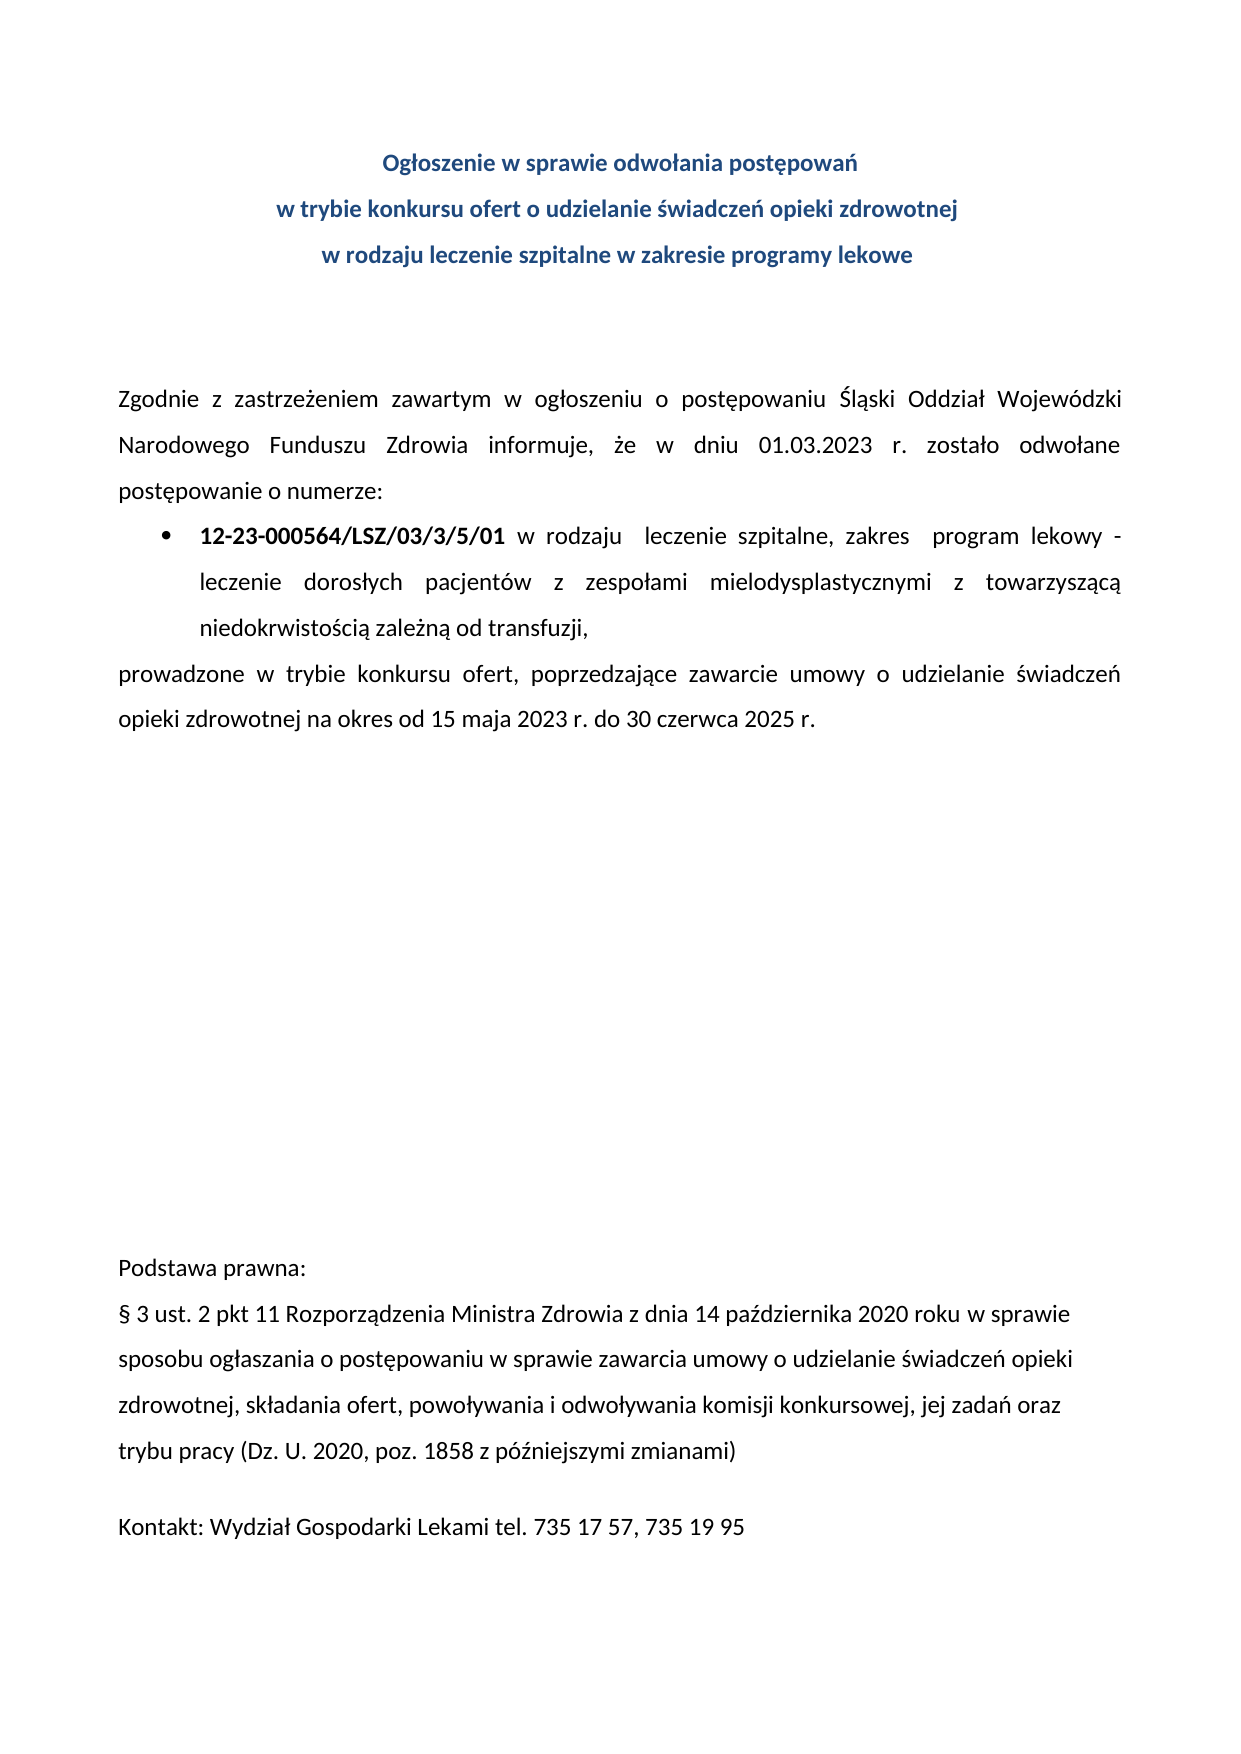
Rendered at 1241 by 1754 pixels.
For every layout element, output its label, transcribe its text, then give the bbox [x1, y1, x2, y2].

list 12-23-000564/LSZ/03/3/5/01 w rodzaju leczenie szpitalne, zakres program lekowy - leczenie dorosłych pacjentów z zespołami mielodysplastycznymi z towarzyszącą niedokrwistością zależną od transfuzji, [162, 521, 1122, 642]
text § 3 ust. 2 pkt 11 Rozporządzenia Ministra Zdrowia z dnia 14 października 2020 roku w sprawie sposobu ogłaszania o postępowaniu w sprawie zawarcia umowy o udzielanie świadczeń opieki zdrowotnej, składania ofert, powoływania i odwoływania komisji konkursowej, jej zadań oraz trybu pracy (Dz. U. 2020, poz. 1858 z późniejszymi zmianami) [118, 1298, 1122, 1466]
text Podstawa prawna: [118, 1252, 1122, 1283]
text prowadzone w trybie konkursu ofert, poprzedzające zawarcie umowy o udzielanie świadczeń opieki zdrowotnej na okres od 15 maja 2023 r. do 30 czerwca 2025 r. [118, 658, 1122, 734]
text Kontakt: Wydział Gospodarki Lekami tel. 735 17 57, 735 19 95 [118, 1511, 1122, 1542]
text Ogłoszenie w sprawie odwołania postępowań w trybie konkursu ofert o udzielanie świadczeń opieki zdrowotnej w rodzaju leczenie szpitalne w zakresie programy lekowe [118, 148, 1122, 321]
text Zgodnie z zastrzeżeniem zawartym w ogłoszeniu o postępowaniu Śląski Oddział Wojewódzki Narodowego Funduszu Zdrowia informuje, że w dniu 01.03.2023 r. zostało odwołane postępowanie o numerze: [118, 383, 1122, 505]
